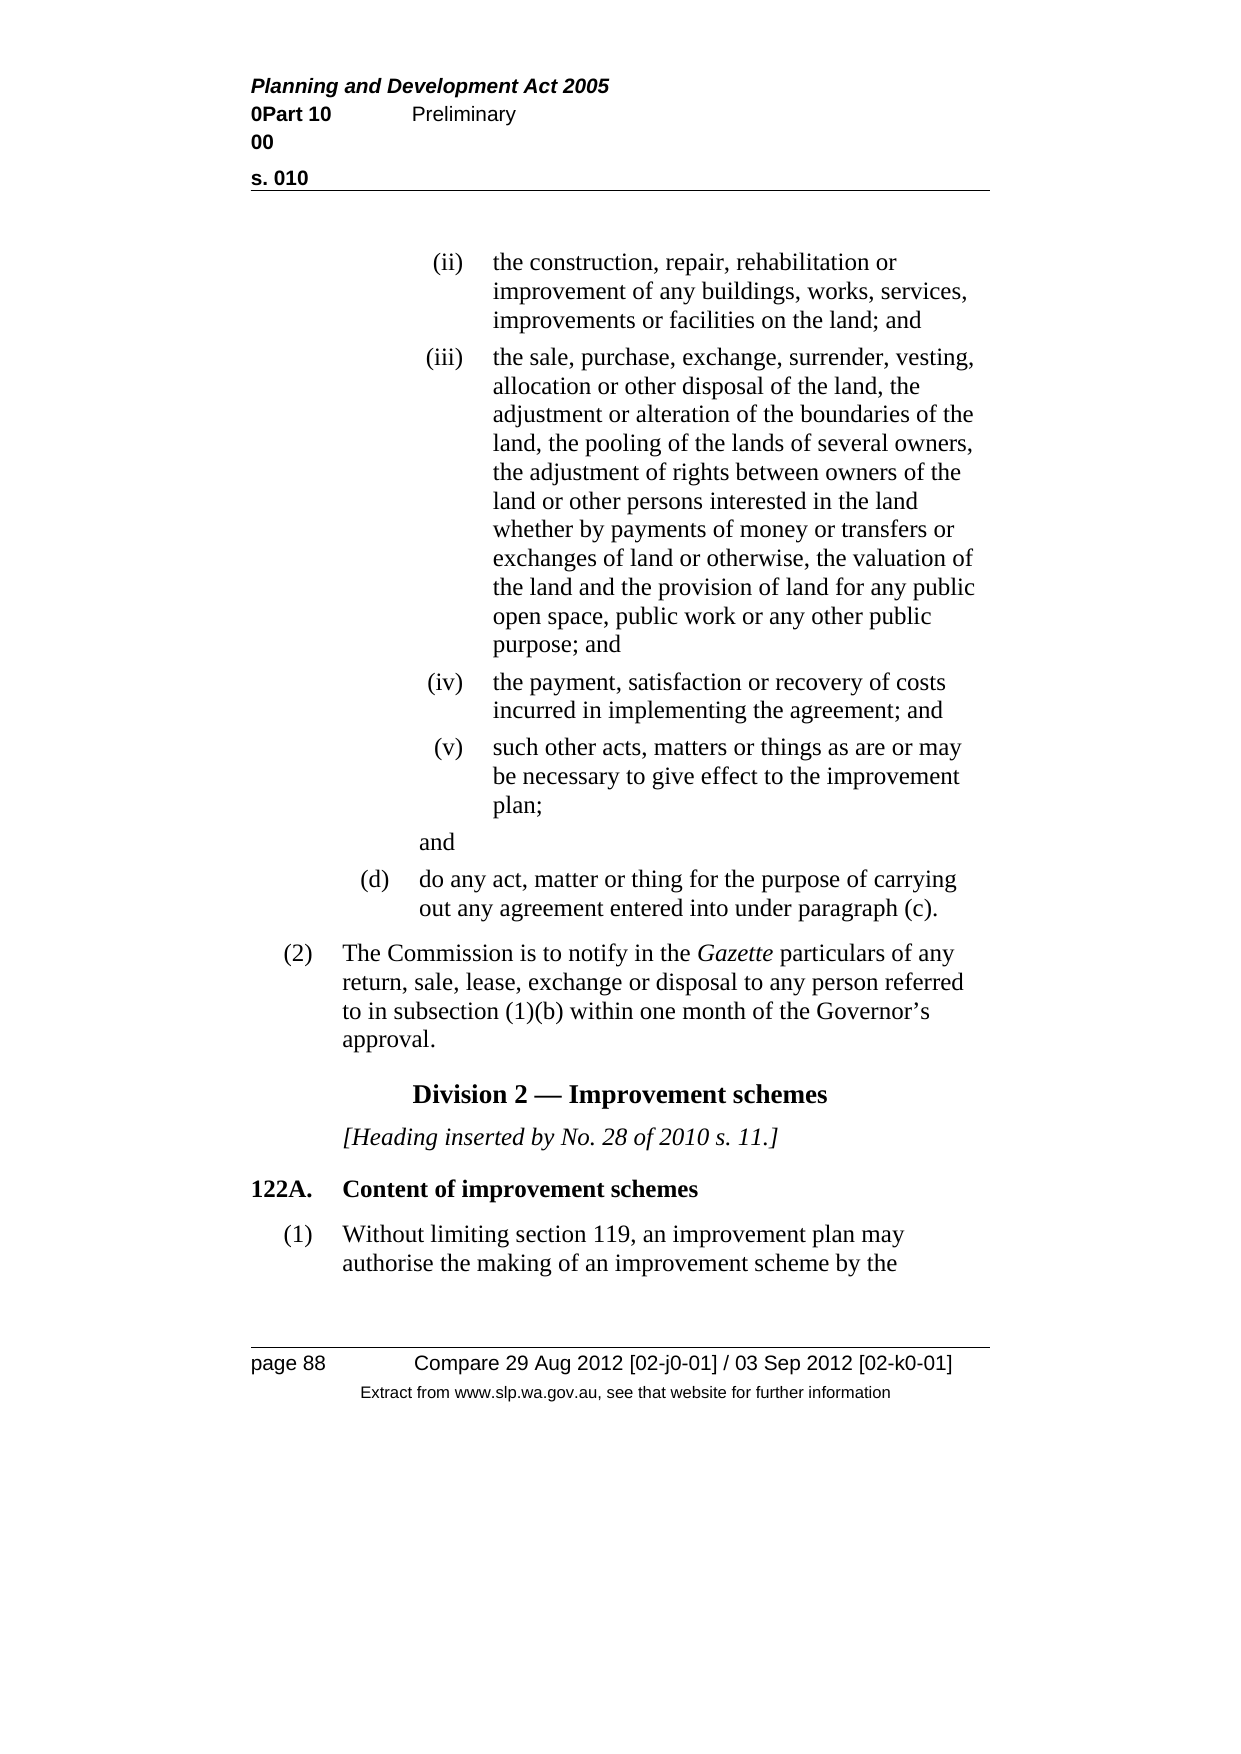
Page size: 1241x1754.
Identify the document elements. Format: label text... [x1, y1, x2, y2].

text and [251, 827, 990, 856]
text (2) The Commission is to notify in the Gazette particulars of any return, sale, lease, exchange or disposal to any person referred to in subsection (1)(b) within one month of the Governor’s approval. [251, 938, 990, 1053]
subtitle Division 2 — Improvement schemes [251, 1078, 990, 1109]
text (v) such other acts, matters or things as are or may be necessary to give effect to the improvement plan; [251, 732, 990, 819]
text (iv) the payment, satisfaction or recovery of costs incurred in implementing the agreement; and [251, 667, 990, 724]
subtitle 122A. Content of improvement schemes [251, 1174, 990, 1202]
text (iii) the sale, purchase, exchange, surrender, vesting, allocation or other disposal of the land, the adjustment or alteration of the boundaries of the land, the pooling of the lands of several owners, the adjustment of rights between owners of the land or other persons interested in the land whether by payments of money or transfers or exchanges of land or otherwise, the valuation of the land and the provision of land for any public open space, public work or any other public purpose; and [251, 342, 990, 658]
text (d) do any act, matter or thing for the purpose of carrying out any agreement entered into under paragraph (c). [251, 864, 990, 922]
subtitle [Heading inserted by No. 28 of 2010 s. 11.] [251, 1122, 990, 1151]
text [251, 1219, 990, 1277]
text (ii) the construction, repair, rehabilitation or improvement of any buildings, works, services, improvements or facilities on the land; and [251, 247, 990, 334]
